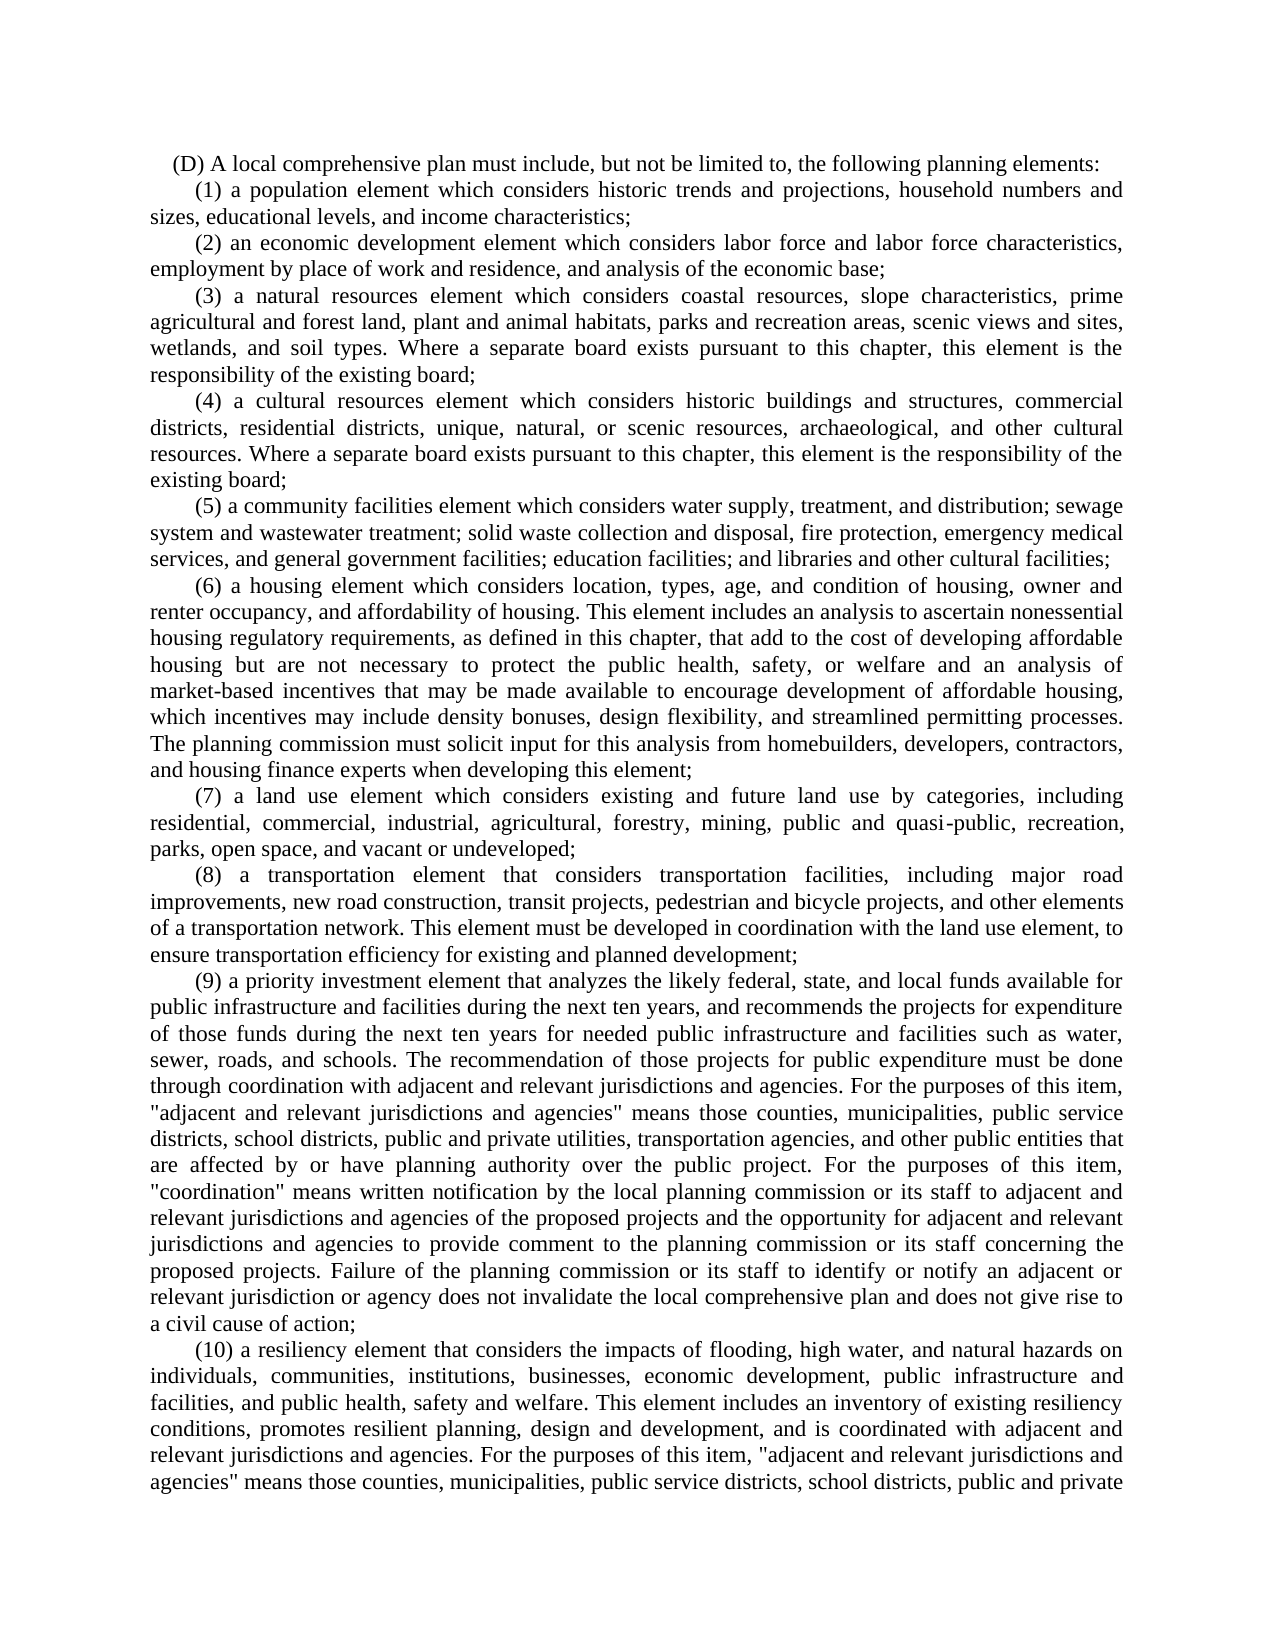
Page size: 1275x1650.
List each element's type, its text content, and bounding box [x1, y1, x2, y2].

text (9) a priority investment element that analyzes the likely federal, state, and local funds available for public infrastructure and facilities during the next ten years, and recommends the projects for expenditure of those funds during the next ten years for needed public infrastructure and facilities such as water, sewer, roads, and schools. The recommendation of those projects for public expenditure must be done through coordination with adjacent and relevant jurisdictions and agencies. For the purposes of this item, "adjacent and relevant jurisdictions and agencies" means those counties, municipalities, public service districts, school districts, public and private utilities, transportation agencies, and other public entities that are affected by or have planning authority over the public project. For the purposes of this item, "coordination" means written notification by the local planning commission or its staff to adjacent and relevant jurisdictions and agencies of the proposed projects and the opportunity for adjacent and relevant jurisdictions and agencies to provide comment to the planning commission or its staff concerning the proposed projects. Failure of the planning commission or its staff to identify or notify an adjacent or relevant jurisdiction or agency does not invalidate the local comprehensive plan and does not give rise to a civil cause of action; [150, 967, 1125, 1336]
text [150, 1336, 1125, 1494]
text (5) a community facilities element which considers water supply, treatment, and distribution; sewage system and wastewater treatment; solid waste collection and disposal, fire protection, emergency medical services, and general government facilities; education facilities; and libraries and other cultural facilities; [150, 493, 1125, 572]
text (3) a natural resources element which considers coastal resources, slope characteristics, prime agricultural and forest land, plant and animal habitats, parks and recreation areas, scenic views and sites, wetlands, and soil types. Where a separate board exists pursuant to this chapter, this element is the responsibility of the existing board; [150, 282, 1125, 387]
text (8) a transportation element that considers transportation facilities, including major road improvements, new road construction, transit projects, pedestrian and bicycle projects, and other elements of a transportation network. This element must be developed in coordination with the land use element, to ensure transportation efficiency for existing and planned development; [150, 862, 1125, 967]
text (2) an economic development element which considers labor force and labor force characteristics, employment by place of work and residence, and analysis of the economic base; [150, 229, 1125, 282]
text (1) a population element which considers historic trends and projections, household numbers and sizes, educational levels, and income characteristics; [150, 176, 1125, 229]
text (7) a land use element which considers existing and future land use by categories, including residential, commercial, industrial, agricultural, forestry, mining, public and quasi-public, recreation, parks, open space, and vacant or undeveloped; [150, 782, 1125, 862]
text (D) A local comprehensive plan must include, but not be limited to, the following planning elements: [150, 150, 1125, 176]
text (4) a cultural resources element which considers historic buildings and structures, commercial districts, residential districts, unique, natural, or scenic resources, archaeological, and other cultural resources. Where a separate board exists pursuant to this chapter, this element is the responsibility of the existing board; [150, 387, 1125, 493]
text (6) a housing element which considers location, types, age, and condition of housing, owner and renter occupancy, and affordability of housing. This element includes an analysis to ascertain nonessential housing regulatory requirements, as defined in this chapter, that add to the cost of developing affordable housing but are not necessary to protect the public health, safety, or welfare and an analysis of market-based incentives that may be made available to encourage development of affordable housing, which incentives may include density bonuses, design flexibility, and streamlined permitting processes. The planning commission must solicit input for this analysis from homebuilders, developers, contractors, and housing finance experts when developing this element; [150, 572, 1125, 782]
